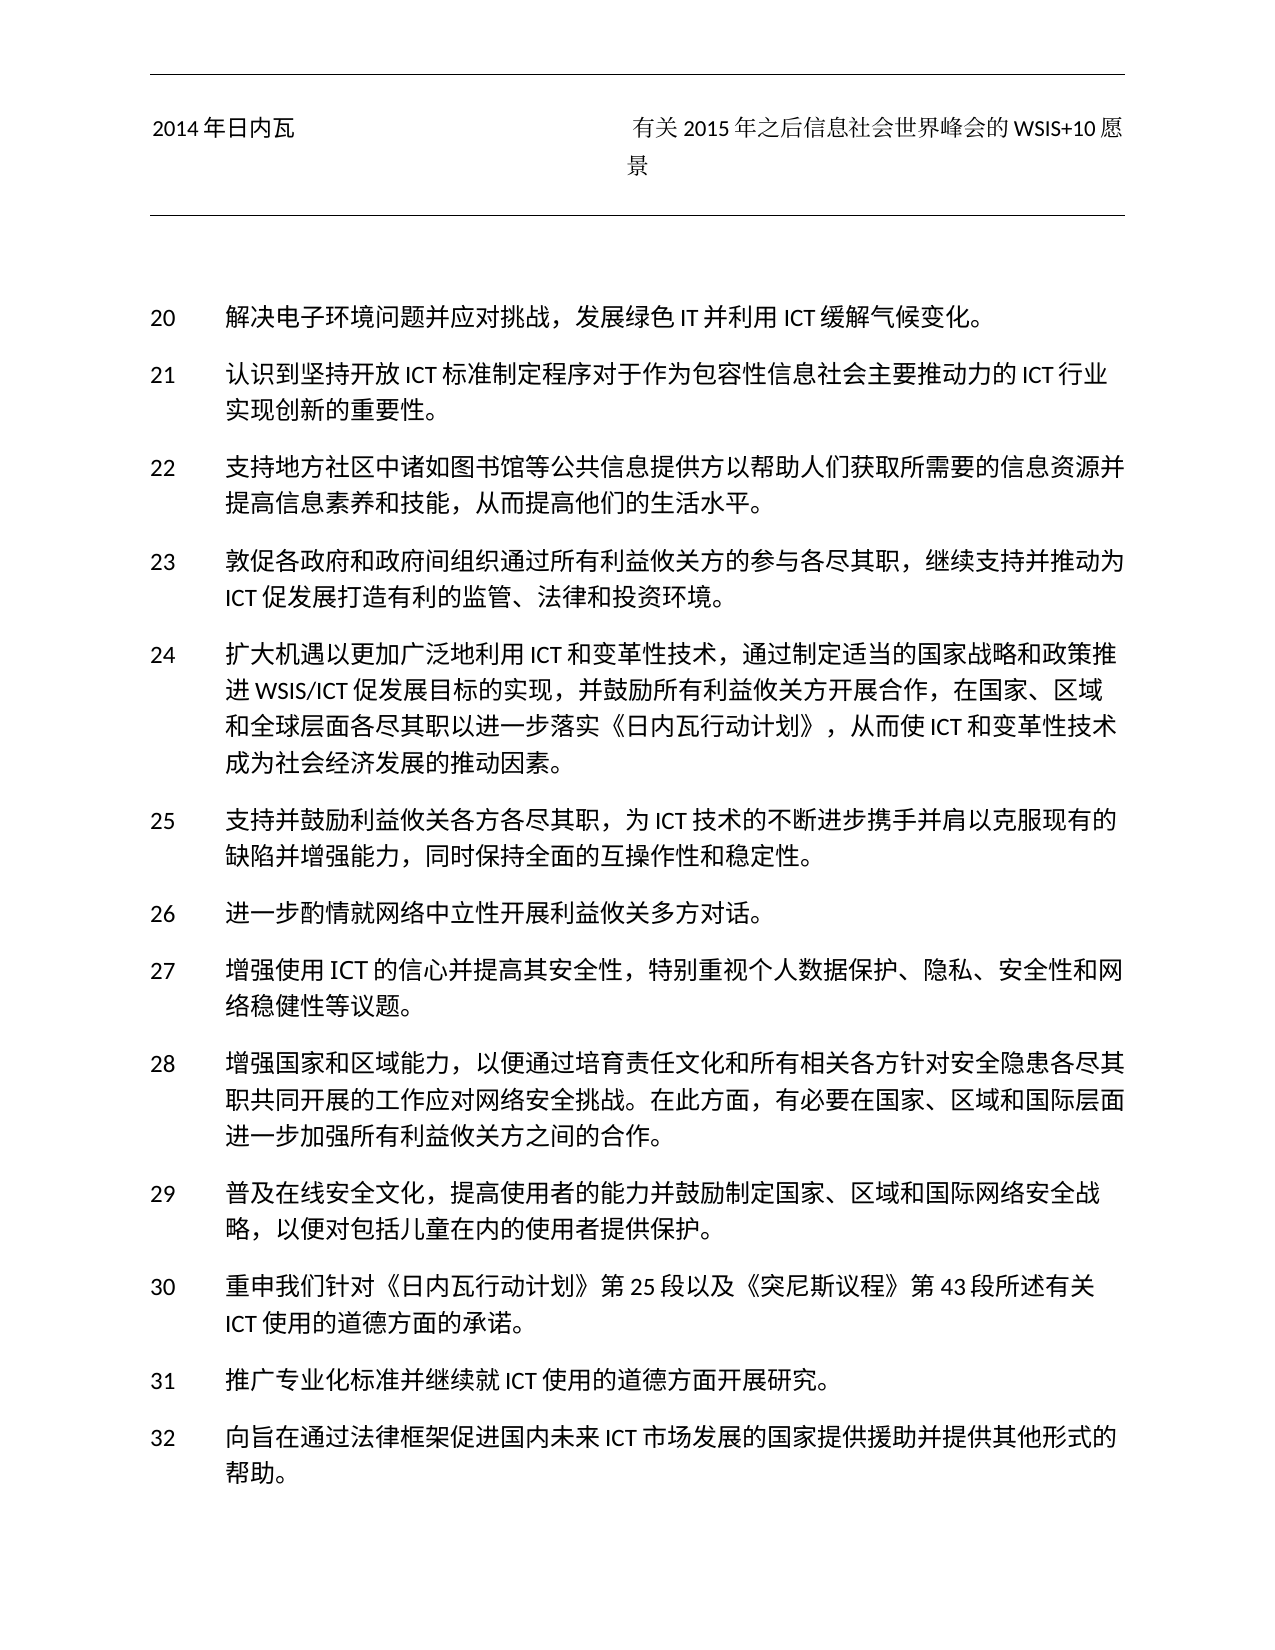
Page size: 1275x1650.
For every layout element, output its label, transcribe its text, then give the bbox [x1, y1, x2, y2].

text 28 增强国家和区域能力，以便通过培育责任文化和所有相关各方针对安全隐患各尽其职共同开展的工作应对网络安全挑战。在此方面，有必要在国家、区域和国际层面进一步加强所有利益攸关方之间的合作。 [150, 1044, 1125, 1153]
text 26 进一步酌情就网络中立性开展利益攸关多方对话。 [150, 893, 1125, 930]
text 21 认识到坚持开放ICT标准制定程序对于作为包容性信息社会主要推动力的ICT行业实现创新的重要性。 [150, 354, 1125, 427]
text 32 向旨在通过法律框架促进国内未来ICT市场发展的国家提供援助并提供其他形式的帮助。 [150, 1417, 1125, 1490]
text 25 支持并鼓励利益攸关各方各尽其职，为ICT技术的不断进步携手并肩以克服现有的缺陷并增强能力，同时保持全面的互操作性和稳定性。 [150, 800, 1125, 873]
text 22 支持地方社区中诸如图书馆等公共信息提供方以帮助人们获取所需要的信息资源并提高信息素养和技能，从而提高他们的生活水平。 [150, 448, 1125, 520]
text 24 扩大机遇以更加广泛地利用ICT和变革性技术，通过制定适当的国家战略和政策推进WSIS/ICT促发展目标的实现，并鼓励所有利益攸关方开展合作，在国家、区域和全球层面各尽其职以进一步落实《日内瓦行动计划》，从而使ICT和变革性技术成为社会经济发展的推动因素。 [150, 634, 1125, 779]
text 30 重申我们针对《日内瓦行动计划》第25段以及《突尼斯议程》第43段所述有关ICT使用的道德方面的承诺。 [150, 1267, 1125, 1339]
text 29 普及在线安全文化，提高使用者的能力并鼓励制定国家、区域和国际网络安全战 略，以便对包括儿童在内的使用者提供保护。 [150, 1173, 1125, 1246]
text 20 解决电子环境问题并应对挑战，发展绿色IT并利用ICT缓解气候变化。 [150, 297, 1125, 333]
text 31 推广专业化标准并继续就ICT使用的道德方面开展研究。 [150, 1360, 1125, 1396]
text 27 增强使用ICT的信心并提高其安全性，特别重视个人数据保护、隐私、安全性和网络稳健性等议题。 [150, 951, 1125, 1023]
text 23 敦促各政府和政府间组织通过所有利益攸关方的参与各尽其职，继续支持并推动为ICT促发展打造有利的监管、法律和投资环境。 [150, 541, 1125, 613]
